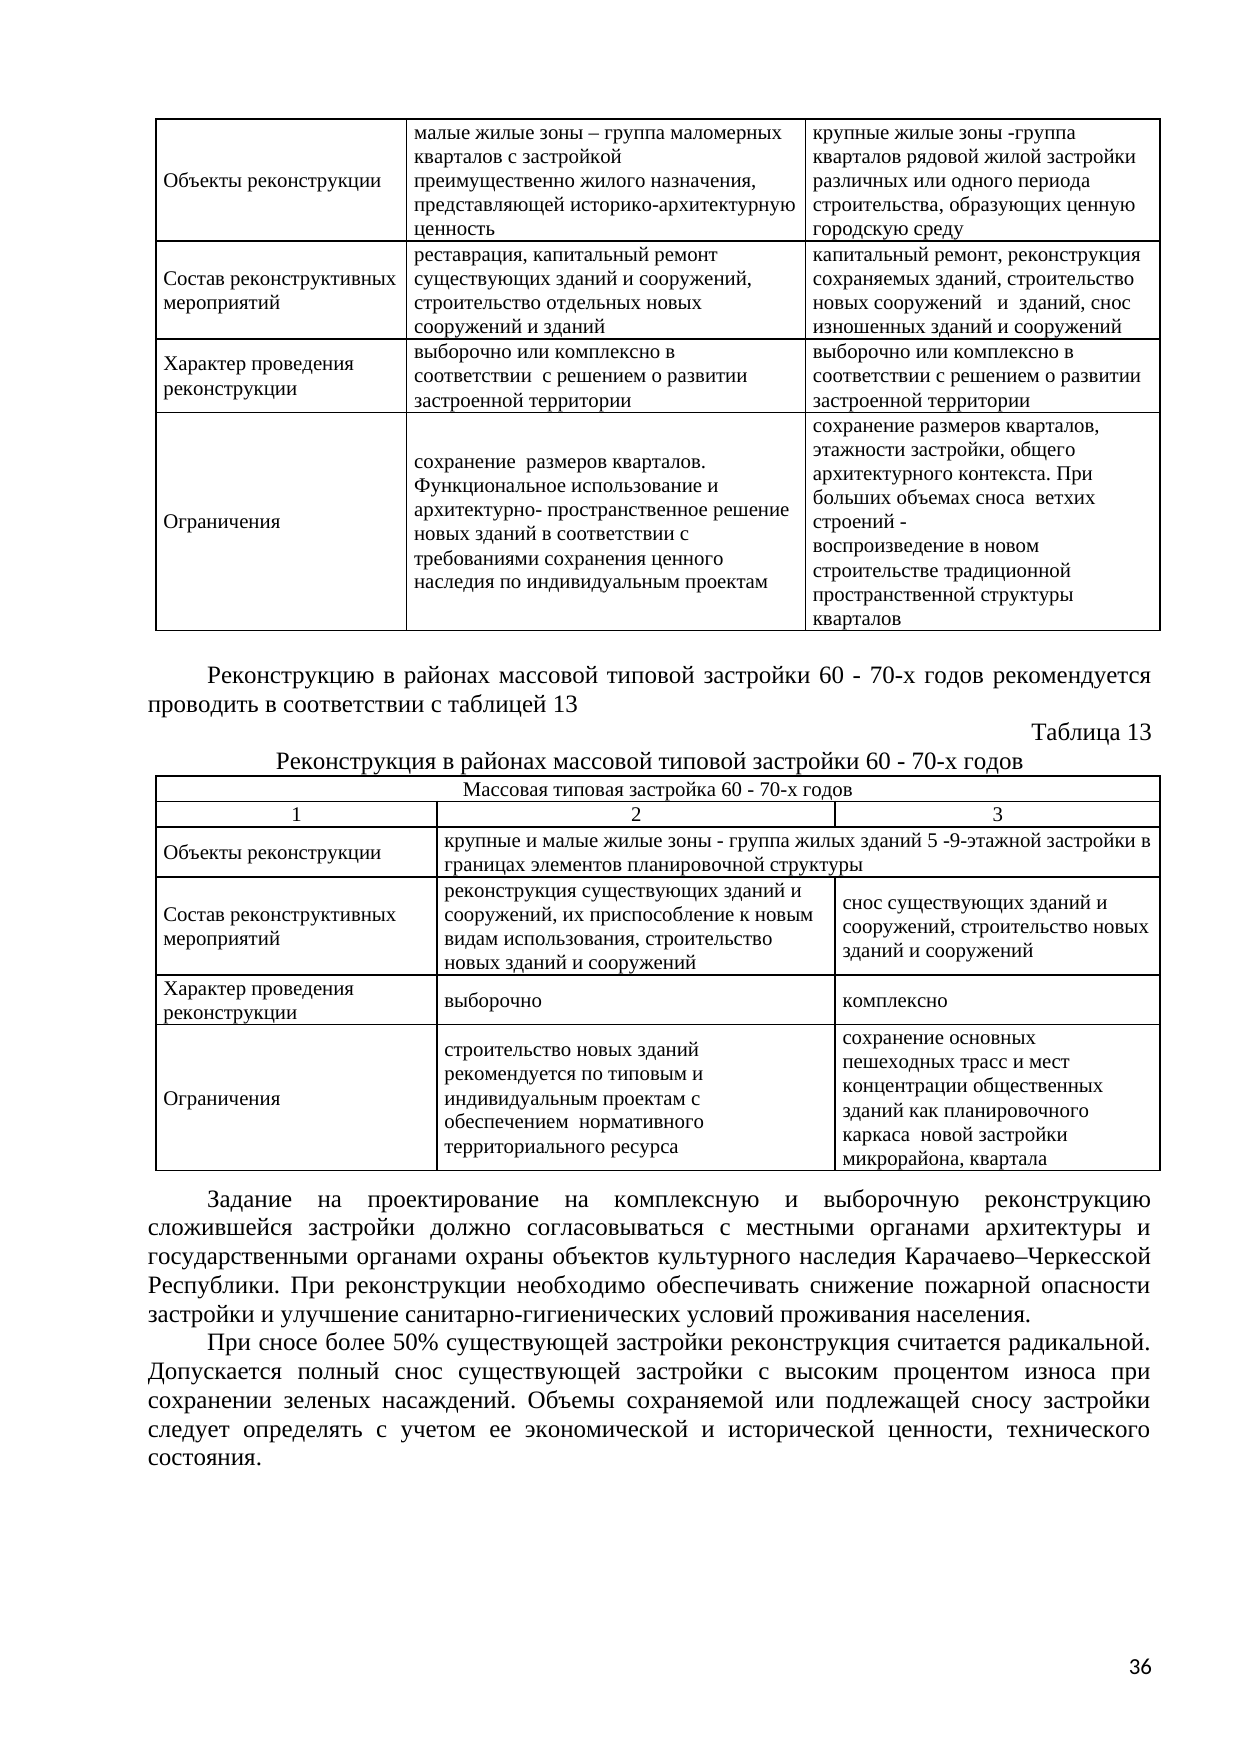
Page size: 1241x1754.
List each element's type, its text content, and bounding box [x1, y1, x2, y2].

table_cell Ограничения [157, 1025, 436, 1170]
table_cell снос существующих зданий и сооружений, строительство новых зданий и сооружений [836, 878, 1159, 974]
text Реконструкцию в районах массовой типовой застройки 60 - 70-х годов рекомендуется проводить в соответствии с таблицей 13 [148, 660, 1152, 717]
table_cell 1 [157, 802, 436, 826]
table_cell сохранение основных пешеходных трасс и мест концентрации общественных зданий как планировочного каркаса новой застройки микрорайона, квартала [836, 1025, 1159, 1170]
table_cell комплексно [836, 976, 1159, 1024]
table_cell реконструкция существующих зданий и сооружений, их приспособление к новым видам использования, строительство новых зданий и сооружений [438, 878, 834, 974]
table_cell выборочно или комплексно в соответствии с решением о развитии застроенной территории [407, 340, 805, 412]
table_cell сохранение размеров кварталов. Функциональное использование и архитектурно- пространственное решение новых зданий в соответствии с требованиями сохранения ценного наследия по индивидуальным проектам [407, 413, 805, 630]
text Реконструкция в районах массовой типовой застройки 60 - 70-х годов [148, 746, 1152, 775]
table_cell реставрация, капитальный ремонт существующих зданий и сооружений, строительство отдельных новых сооружений и зданий [407, 242, 805, 338]
table_cell строительство новых зданий рекомендуется по типовым и индивидуальным проектам с обеспечением нормативного территориального ресурса [438, 1025, 834, 1170]
table_cell капитальный ремонт, реконструкция сохраняемых зданий, строительство новых сооружений и зданий, снос изношенных зданий и сооружений [806, 242, 1159, 338]
text При сносе более 50% существующей застройки реконструкция считается радикальной. Допускается полный снос существующей застройки с высоким процентом износа при сохранении зеленых насаждений. Объемы сохраняемой или подлежащей сносу застройки следует определять с учетом ее экономической и исторической ценности, технического состояния. [148, 1327, 1152, 1471]
table_cell 3 [836, 802, 1159, 826]
table_cell Характер проведения реконструкции [157, 340, 406, 412]
table_cell Ограничения [157, 413, 406, 630]
table_cell 2 [438, 802, 834, 826]
table_cell Объекты реконструкции [157, 120, 406, 240]
table_cell выборочно [438, 976, 834, 1024]
table_cell крупные и малые жилые зоны - группа жилых зданий 5 -9-этажной застройки в границах элементов планировочной структуры [438, 828, 1159, 876]
table_header Массовая типовая застройка 60 - 70-х годов [157, 777, 1159, 801]
text Таблица 13 [148, 717, 1152, 746]
table_cell Состав реконструктивных мероприятий [157, 242, 406, 338]
table_cell выборочно или комплексно в соответствии с решением о развитии застроенной территории [806, 340, 1159, 412]
table_cell сохранение размеров кварталов, этажности застройки, общего архитектурного контекста. При больших объемах сноса ветхих строений - воспроизведение в новом строительстве традиционной пространственной структуры кварталов [806, 413, 1159, 630]
table_cell Объекты реконструкции [157, 828, 436, 876]
table_cell малые жилые зоны – группа маломерных кварталов с застройкой преимущественно жилого назначения, представляющей историко-архитектурную ценность [407, 120, 805, 240]
table_cell Состав реконструктивных мероприятий [157, 878, 436, 974]
text Задание на проектирование на комплексную и выборочную реконструкцию сложившейся застройки должно согласовываться с местными органами архитектуры и государственными органами охраны объектов культурного наследия Карачаево–Черкесской Республики. При реконструкции необходимо обеспечивать снижение пожарной опасности застройки и улучшение санитарно-гигиенических условий проживания населения. [148, 1184, 1152, 1327]
table_cell Характер проведения реконструкции [157, 976, 436, 1024]
table_cell крупные жилые зоны -группа кварталов рядовой жилой застройки различных или одного периода строительства, образующих ценную городскую среду [806, 120, 1159, 240]
